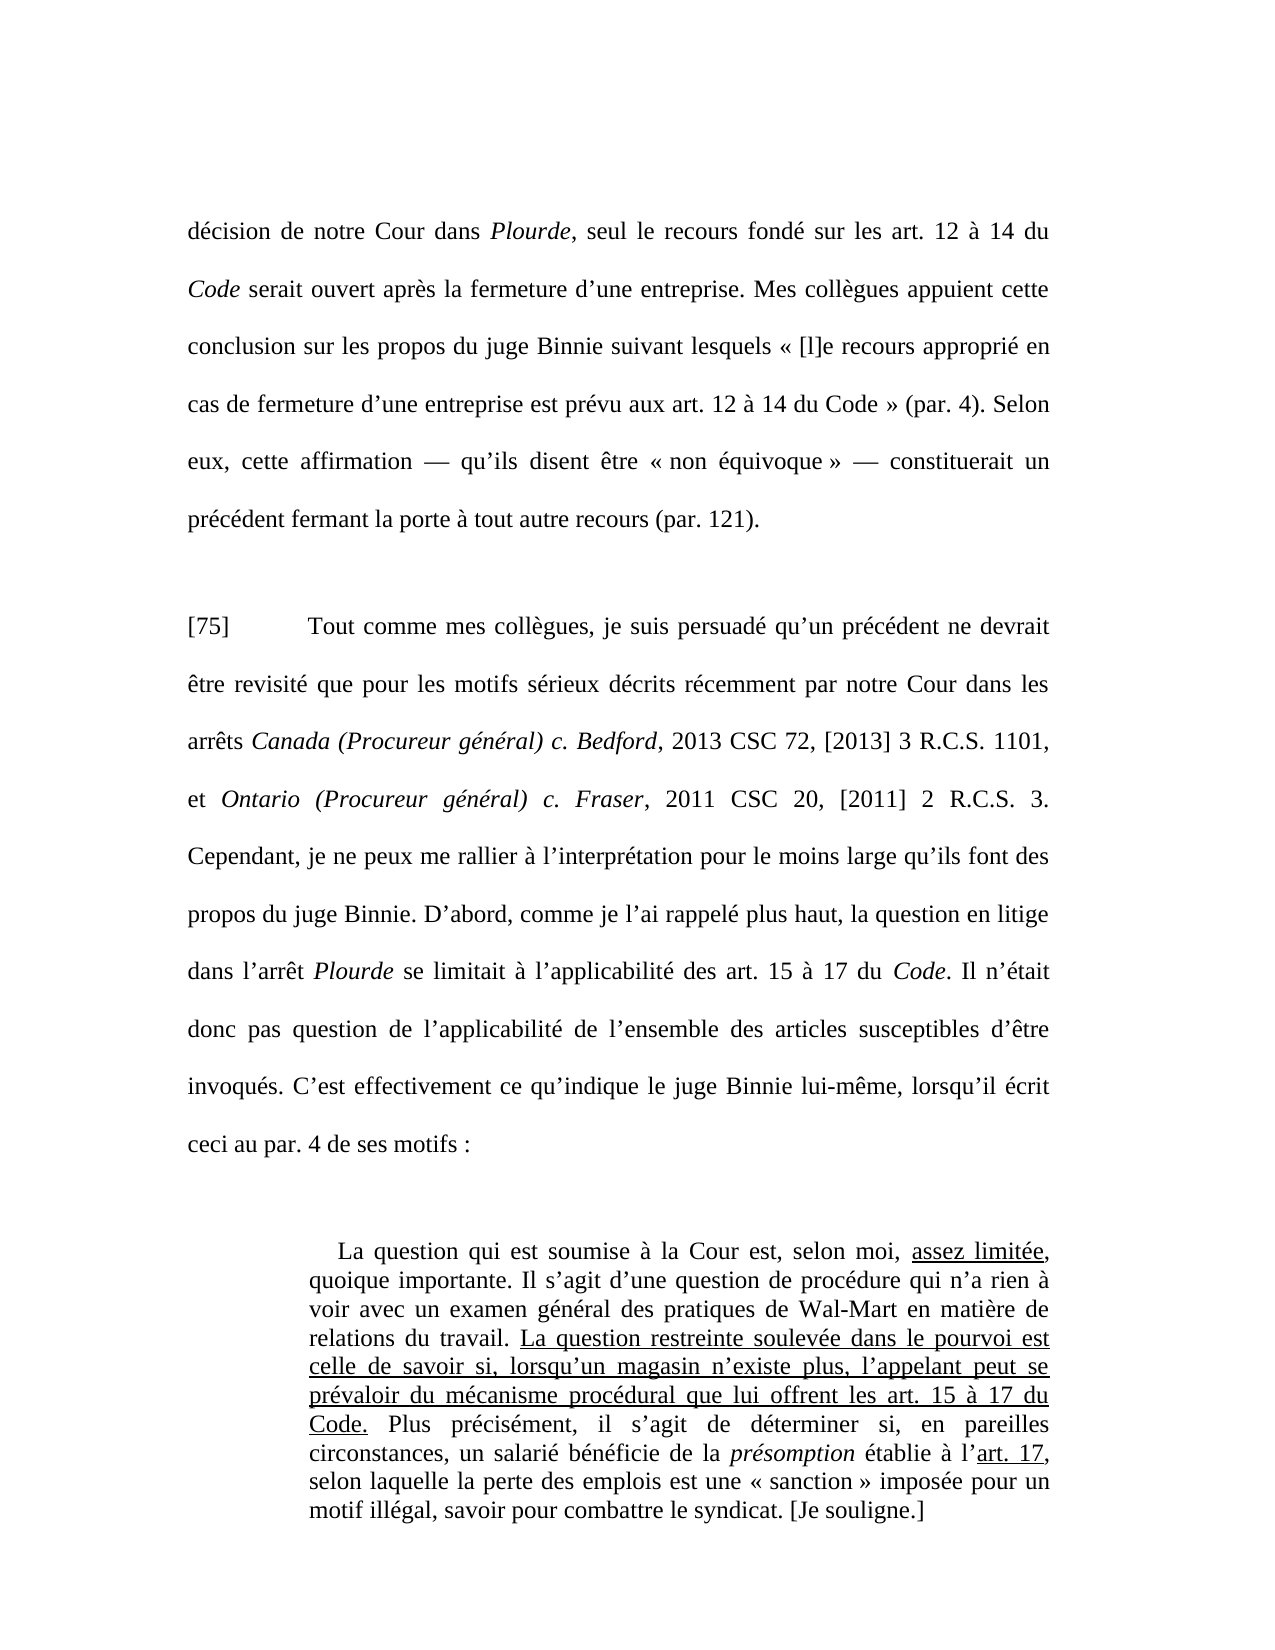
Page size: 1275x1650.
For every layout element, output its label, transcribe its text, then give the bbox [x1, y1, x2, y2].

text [187, 216, 1050, 533]
text La question qui est soumise à la Cour est, selon moi, assez limitée, quoique importante. Il s’agit d’une question de procédure qui n’a rien à voir avec un examen général des pratiques de Wal-Mart en matière de relations du travail. La question restreinte soulevée dans le pourvoi est celle de savoir si, lorsqu’un magasin n’existe plus, l’appelant peut se prévaloir du mécanisme procédural que lui offrent les art. 15 à 17 du Code. Plus précisément, il s’agit de déterminer si, en pareilles circonstances, un salarié bénéficie de la présomption établie à l’art. 17, selon laquelle la perte des emplois est une « sanction » imposée pour un motif illégal, savoir pour combattre le syndicat. [Je souligne.] [309, 1236, 1050, 1376]
text Tout comme mes collègues, je suis persuadé qu’un précédent ne devrait être revisité que pour les motifs sérieux décrits récemment par notre Cour dans les arrêts Canada (Procureur général) c. Bedford, 2013 CSC 72, [2013] 3 R.C.S. 1101, et Ontario (Procureur général) c. Fraser, 2011 CSC 20, [2011] 2 R.C.S. 3. Cependant, je ne peux me rallier à l’interprétation pour le moins large qu’ils font des propos du juge Binnie. D’abord, comme je l’ai rappelé plus haut, la question en litige dans l’arrêt Plourde se limitait à l’applicabilité des art. 15 à 17 du Code. Il n’était donc pas question de l’applicabilité de l’ensemble des articles susceptibles d’être invoqués. C’est effectivement ce qu’indique le juge Binnie lui-même, lorsqu’il écrit ceci au par. 4 de ses motifs : [187, 611, 1050, 1158]
text La question qui est soumise à la Cour est, selon moi, assez limitée, quoique importante. Il s’agit d’une question de procédure qui n’a rien à voir avec un examen général des pratiques de Wal-Mart en matière de relations du travail. La question restreinte soulevée dans le pourvoi est celle de savoir si, lorsqu’un magasin n’existe plus, l’appelant peut se prévaloir du mécanisme procédural que lui offrent les art. 15 à 17 du Code. Plus précisément, il s’agit de déterminer si, en pareilles circonstances, un salarié bénéficie de la présomption établie à l’art. 17, selon laquelle la perte des emplois est une « sanction » imposée pour un motif illégal, savoir pour combattre le syndicat. [Je souligne.] [309, 1378, 1050, 1524]
